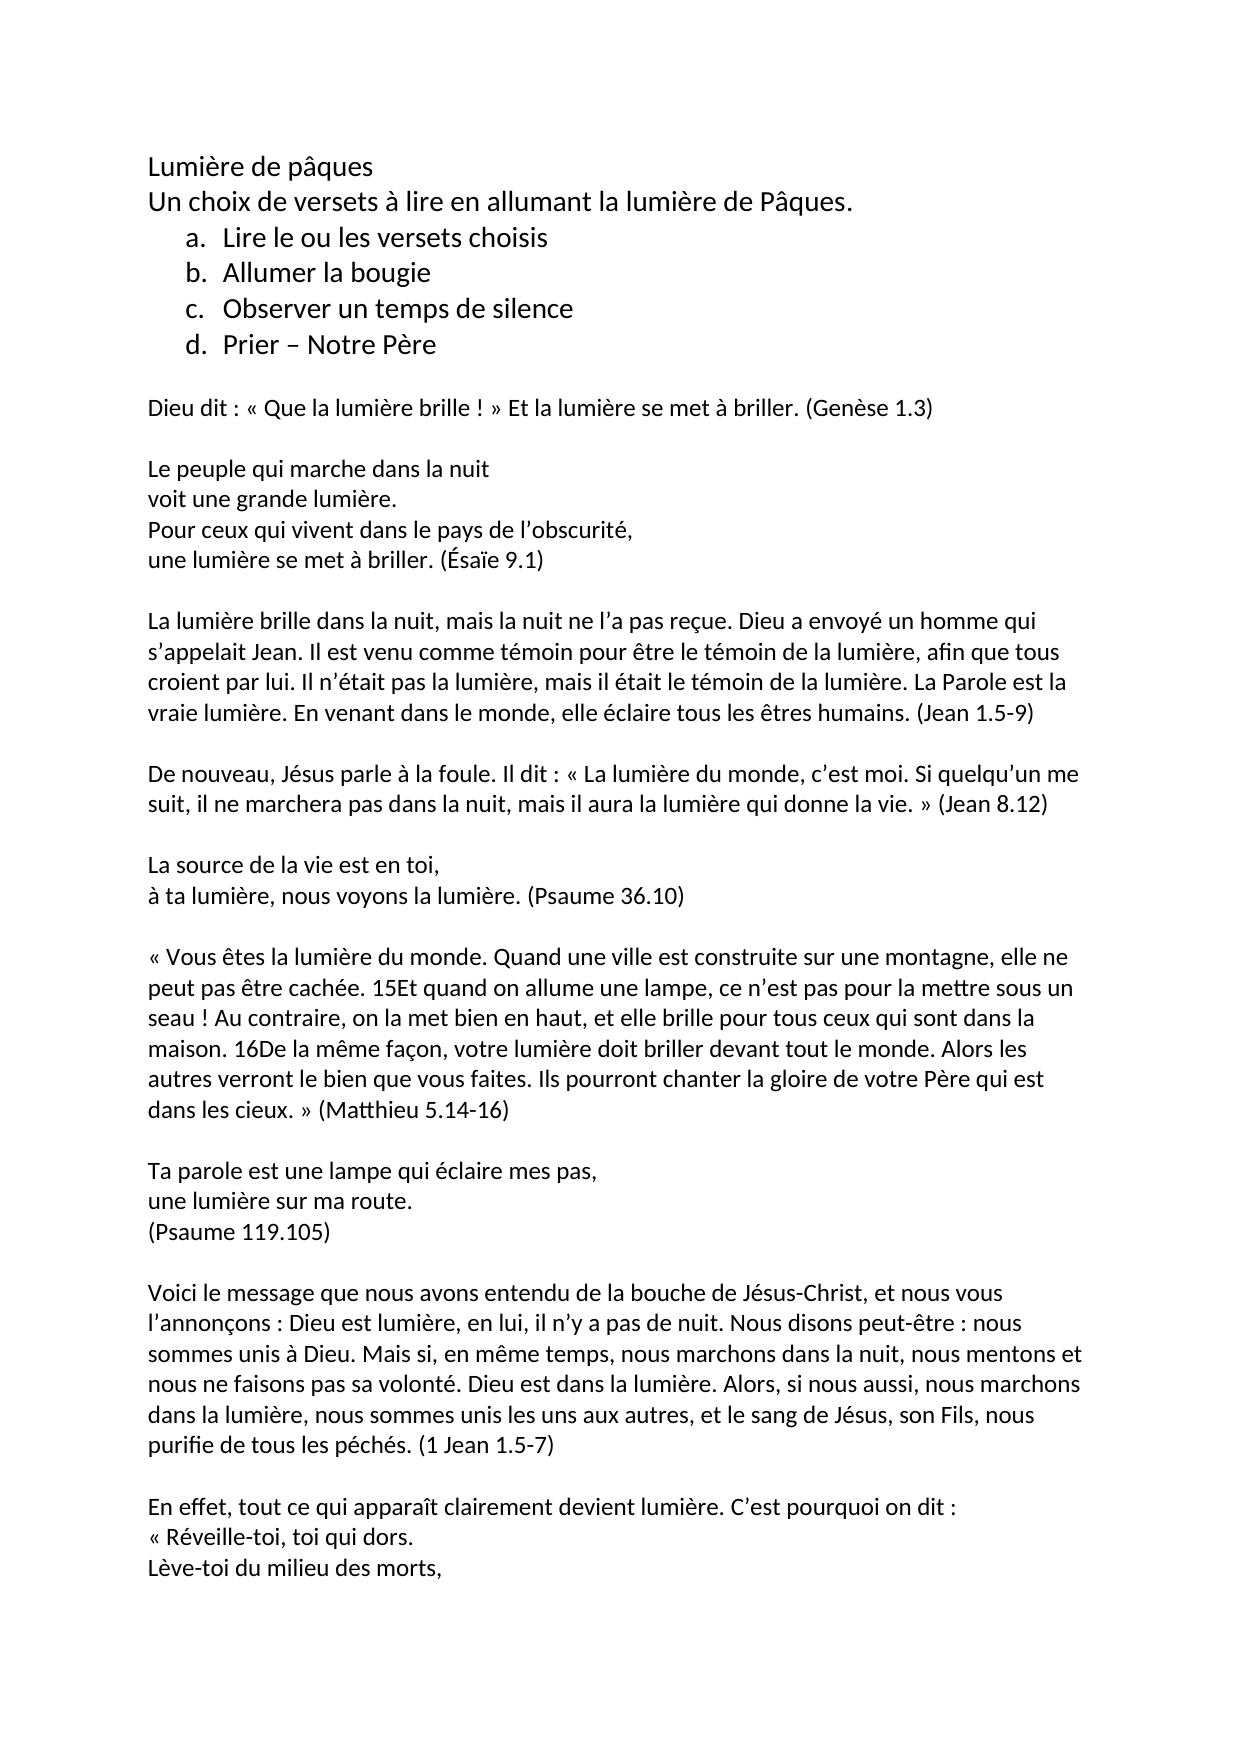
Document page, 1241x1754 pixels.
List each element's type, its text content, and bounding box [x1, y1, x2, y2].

text Le peuple qui marche dans la nuit [148, 453, 1093, 483]
text à ta lumière, nous voyons la lumière. (Psaume 36.10) [148, 880, 1093, 911]
list Lire le ou les versets choisis [185, 219, 1093, 254]
text « Vous êtes la lumière du monde. Quand une ville est construite sur une montagne, elle ne peut pas être cachée. 15Et quand on allume une lampe, ce n’est pas pour la mettre sous un seau ! Au contraire, on la met bien en haut, et elle brille pour tous ceux qui sont dans la maison. 16De la même façon, votre lumière doit briller devant tout le monde. Alors les autres verront le bien que vous faites. Ils pourront chanter la gloire de votre Père qui est dans les cieux. » (Matthieu 5.14-16) [148, 941, 1093, 1124]
text Pour ceux qui vivent dans le pays de l’obscurité, [148, 514, 1093, 544]
text Dieu dit : « Que la lumière brille ! » Et la lumière se met à briller. (Genèse 1.3) [148, 392, 1093, 422]
text Un choix de versets à lire en allumant la lumière de Pâques. [148, 183, 1093, 219]
list Observer un temps de silence [185, 290, 1093, 326]
text La source de la vie est en toi, [148, 850, 1093, 880]
text Voici le message que nous avons entendu de la bouche de Jésus-Christ, et nous vous l’annonçons : Dieu est lumière, en lui, il n’y a pas de nuit. Nous disons peut-être : nous sommes unis à Dieu. Mais si, en même temps, nous marchons dans la nuit, nous mentons et nous ne faisons pas sa volonté. Dieu est dans la lumière. Alors, si nous aussi, nous marchons dans la lumière, nous sommes unis les uns aux autres, et le sang de Jésus, son Fils, nous purifie de tous les péchés. (1 Jean 1.5-7) [148, 1277, 1093, 1460]
text une lumière se met à briller. (Ésaïe 9.1) [148, 544, 1093, 575]
text De nouveau, Jésus parle à la foule. Il dit : « La lumière du monde, c’est moi. Si quelqu’un me suit, il ne marchera pas dans la nuit, mais il aura la lumière qui donne la vie. » (Jean 8.12) [148, 758, 1093, 819]
text une lumière sur ma route. [148, 1185, 1093, 1216]
text Lève-toi du milieu des morts, [148, 1552, 1093, 1582]
text Lumière de pâques [148, 148, 1093, 183]
text En effet, tout ce qui apparaît clairement devient lumière. C’est pourquoi on dit : [148, 1491, 1093, 1521]
text Ta parole est une lampe qui éclaire mes pas, [148, 1155, 1093, 1185]
text voit une grande lumière. [148, 483, 1093, 514]
text La lumière brille dans la nuit, mais la nuit ne l’a pas reçue. Dieu a envoyé un homme qui s’appelait Jean. Il est venu comme témoin pour être le témoin de la lumière, afin que tous croient par lui. Il n’était pas la lumière, mais il était le témoin de la lumière. La Parole est la vraie lumière. En venant dans le monde, elle éclaire tous les êtres humains. (Jean 1.5-9) [148, 606, 1093, 728]
text « Réveille-toi, toi qui dors. [148, 1521, 1093, 1552]
list Prier – Notre Père [185, 326, 1093, 361]
list Allumer la bougie [185, 254, 1093, 290]
text (Psaume 119.105) [148, 1216, 1093, 1246]
